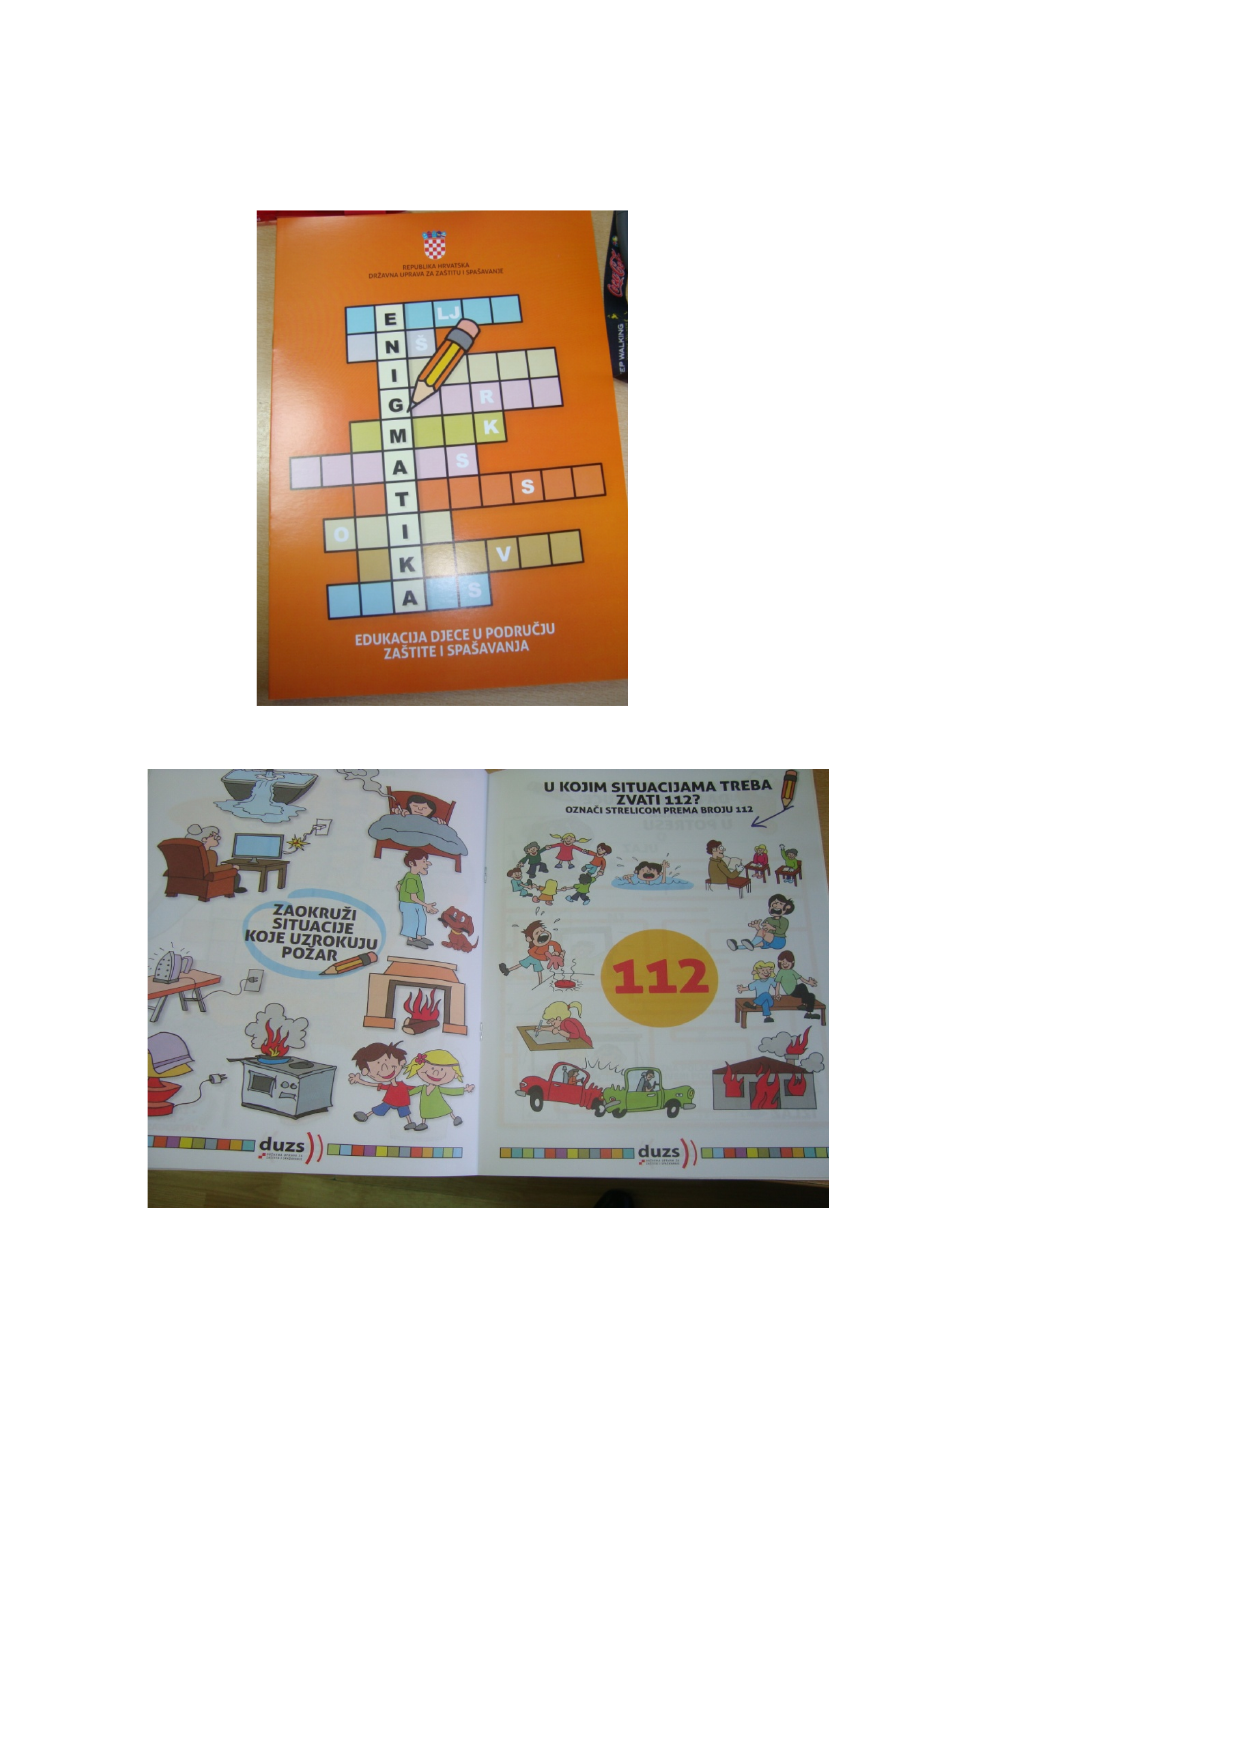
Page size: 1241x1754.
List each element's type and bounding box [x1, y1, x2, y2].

picture [257, 211, 628, 705]
picture [147, 769, 829, 1208]
